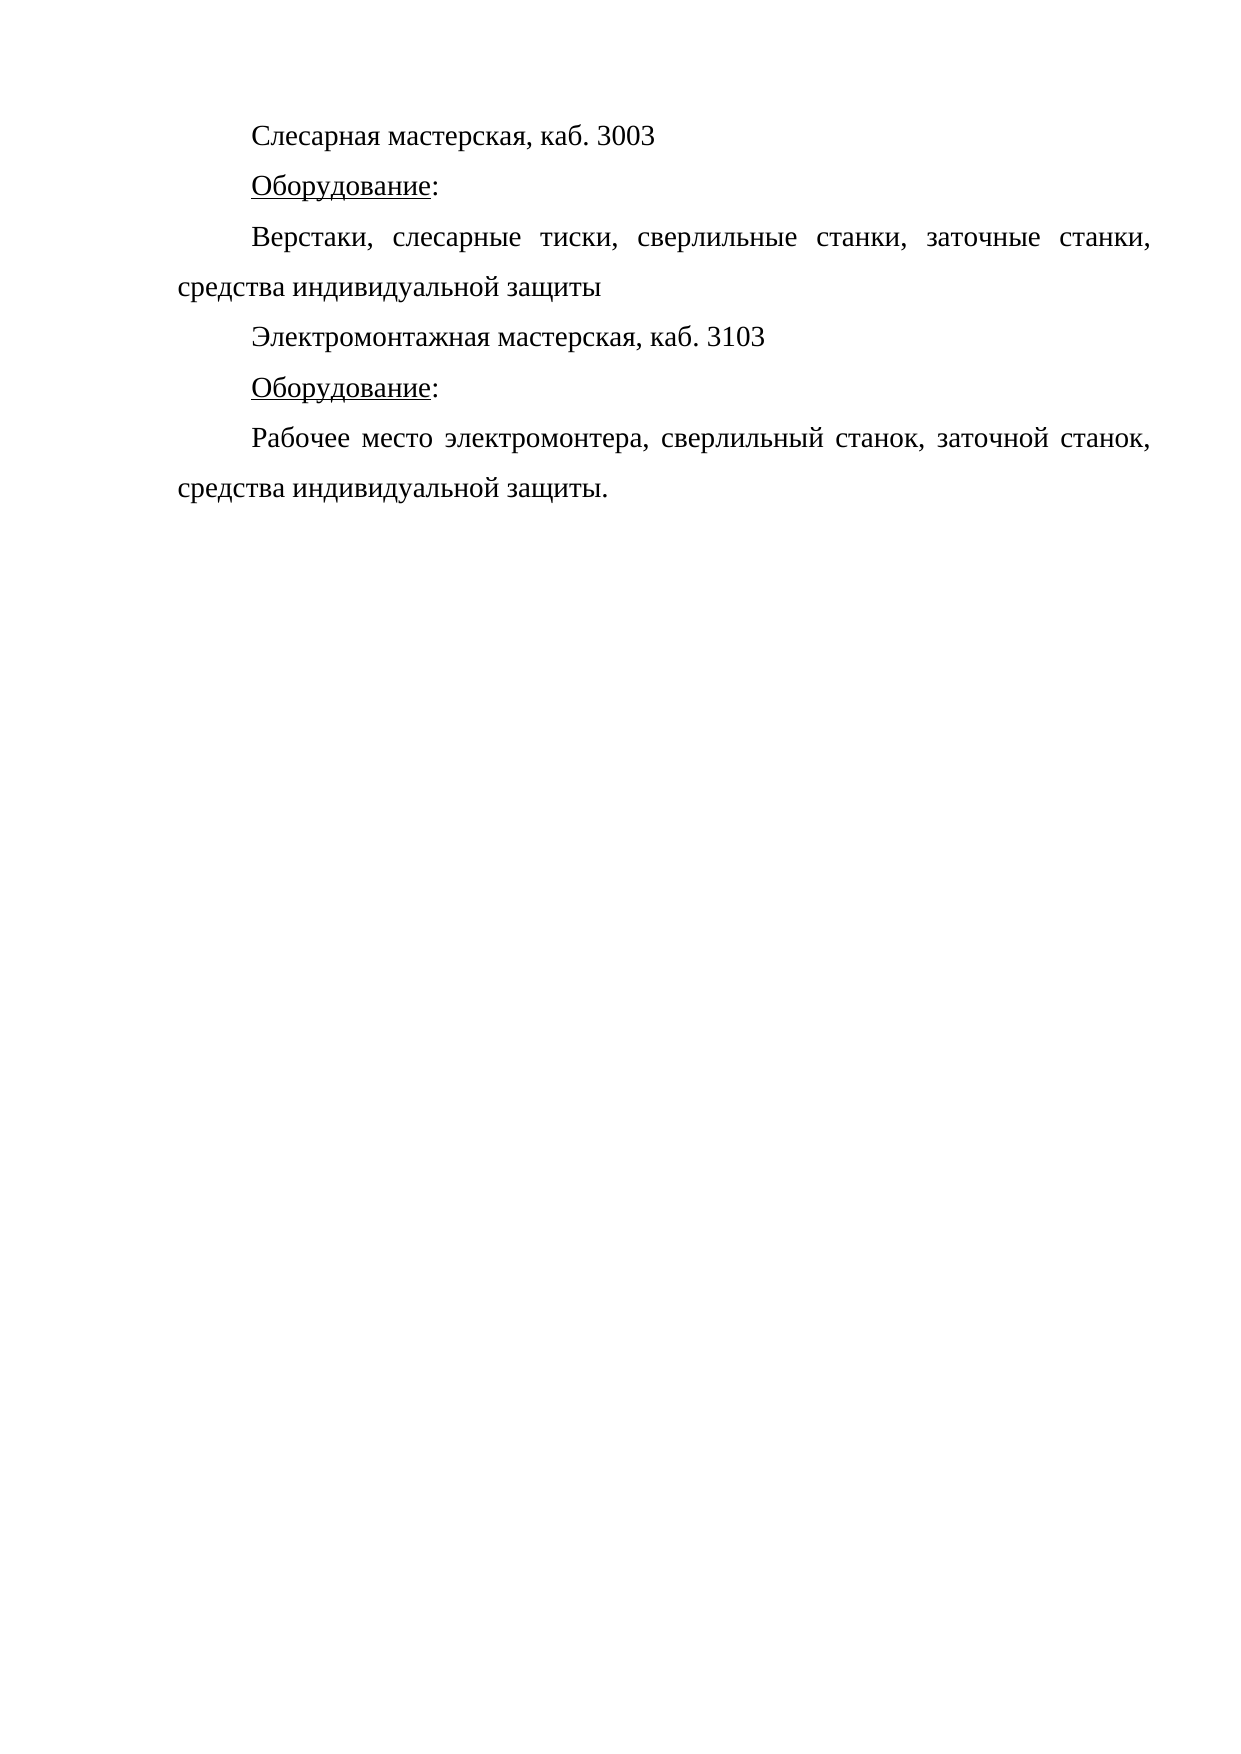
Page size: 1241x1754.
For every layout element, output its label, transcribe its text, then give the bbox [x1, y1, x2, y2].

text Верстаки, слесарные тиски, сверлильные станки, заточные станки, средства индивидуальной защиты [177, 219, 1152, 303]
text Слесарная мастерская, каб. 3003 [177, 118, 1152, 152]
text Оборудование: [177, 168, 1152, 202]
text Оборудование: [177, 370, 1152, 403]
text Электромонтажная мастерская, каб. 3103 [177, 319, 1152, 353]
text Рабочее место электромонтера, сверлильный станок, заточной станок, средства индивидуальной защиты. [177, 420, 1152, 504]
